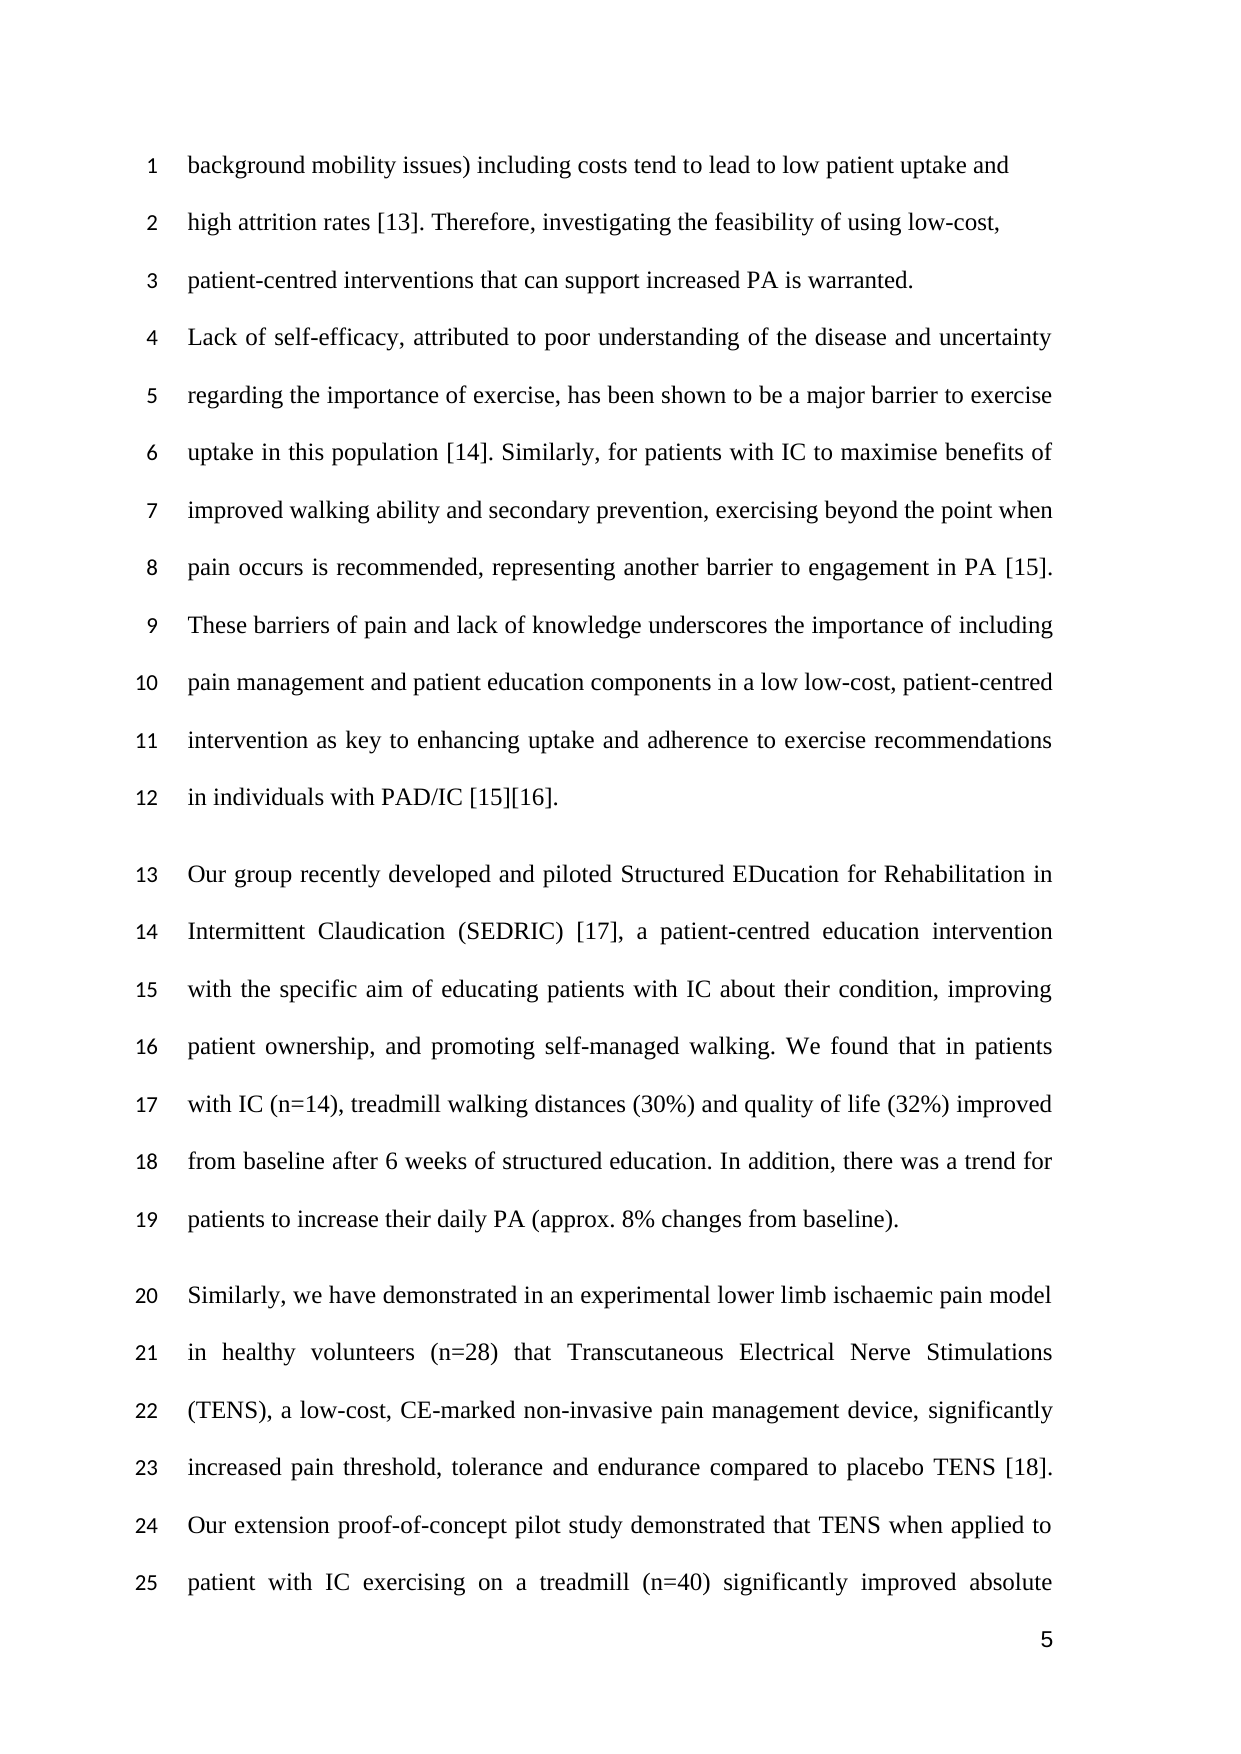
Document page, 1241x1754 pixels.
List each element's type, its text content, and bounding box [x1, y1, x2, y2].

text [187, 1280, 1053, 1596]
text Our group recently developed and piloted Structured EDucation for Rehabilitation in Intermittent Claudication (SEDRIC) [17], a patient-centred education intervention with the specific aim of educating patients with IC about their condition, improving patient ownership, and promoting self-managed walking. We found that in patients with IC (n=14), treadmill walking distances (30%) and quality of life (32%) improved from baseline after 6 weeks of structured education. In addition, there was a trend for patients to increase their daily PA (approx. 8% changes from baseline). [187, 859, 1053, 1232]
text Lack of self-efficacy, attributed to poor understanding of the disease and uncertainty regarding the importance of exercise, has been shown to be a major barrier to exercise uptake in this population [14]. Similarly, for patients with IC to maximise benefits of improved walking ability and secondary prevention, exercising beyond the point when pain occurs is recommended, representing another barrier to engagement in PA [15]. These barriers of pain and lack of knowledge underscores the importance of including pain management and patient education components in a low low-cost, patient-centred intervention as key to enhancing uptake and adherence to exercise recommendations in individuals with PAD/IC [15][16]. [187, 322, 1053, 811]
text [187, 150, 1053, 294]
